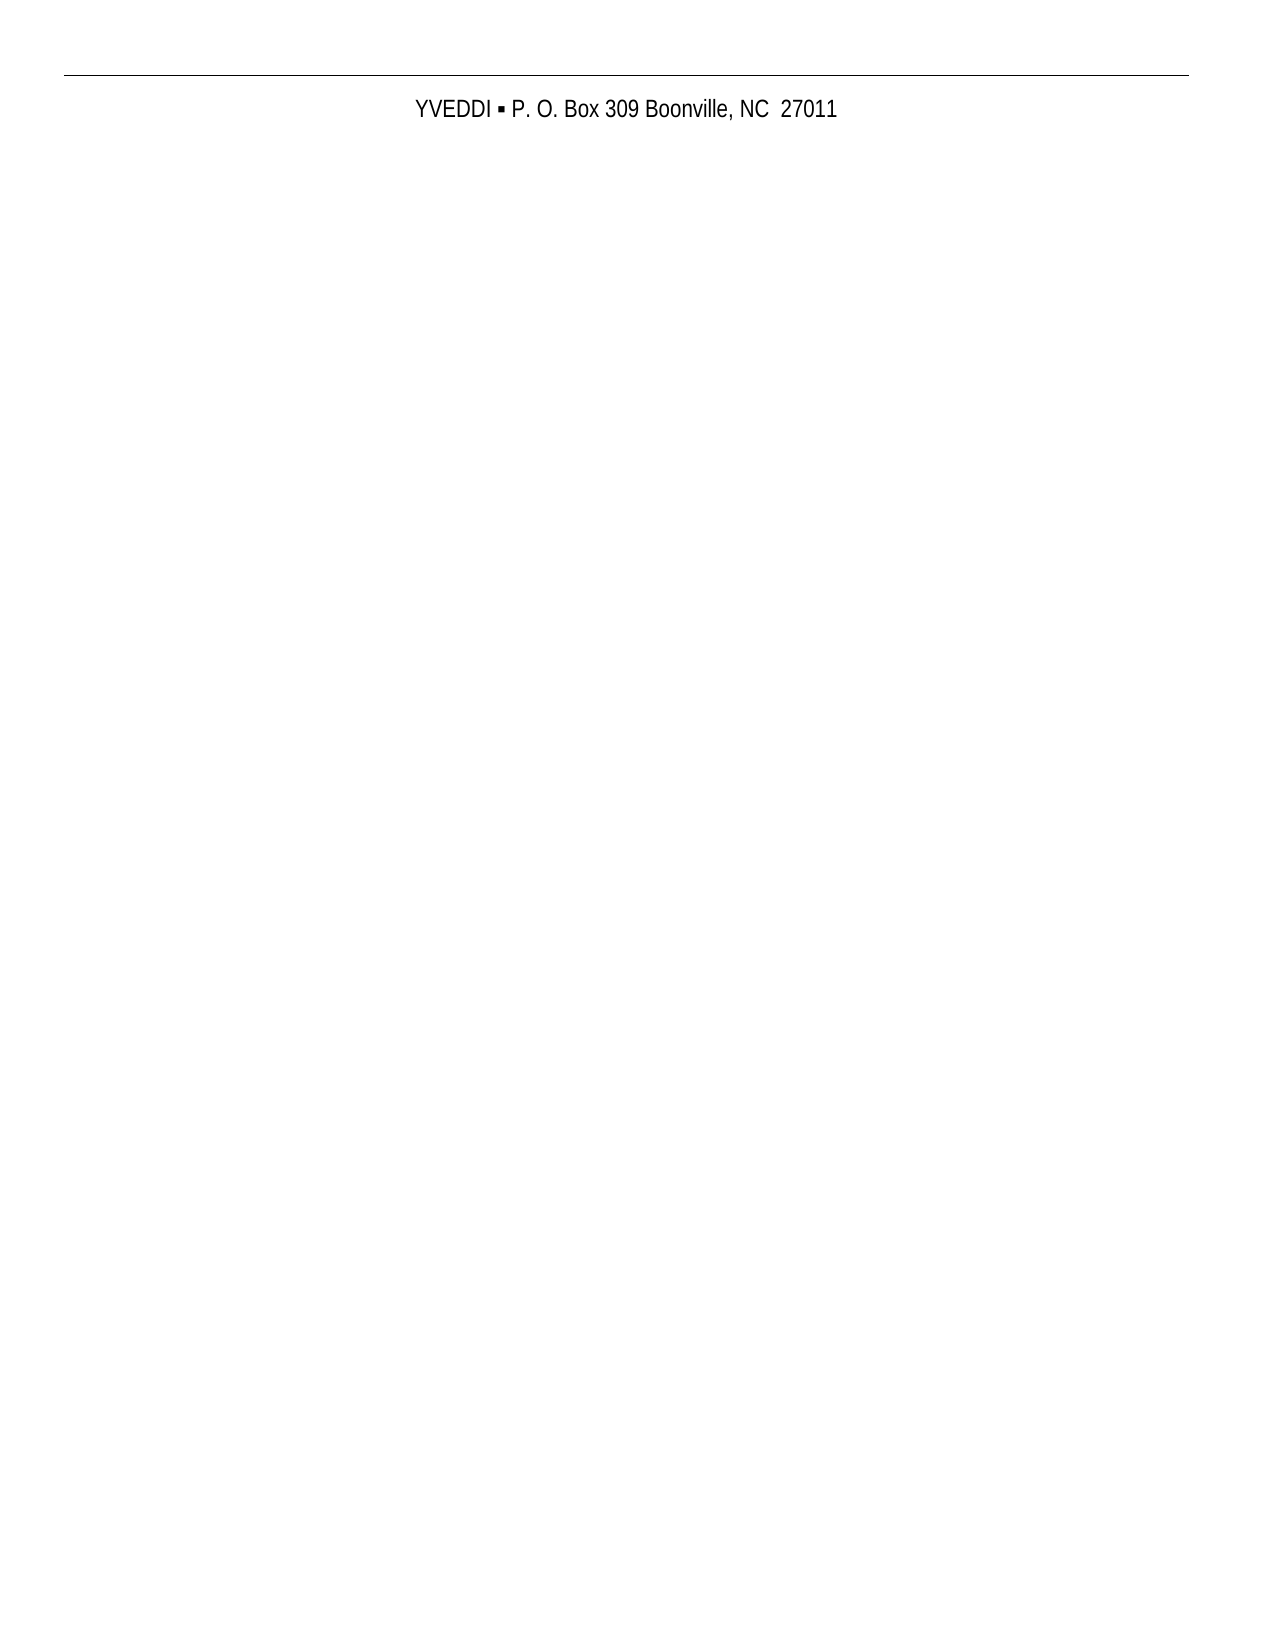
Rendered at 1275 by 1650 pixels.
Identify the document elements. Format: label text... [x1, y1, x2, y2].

table_cell YVEDDI ▪ P. O. Box 309 Boonville, NC 27011 [64, 76, 1189, 141]
